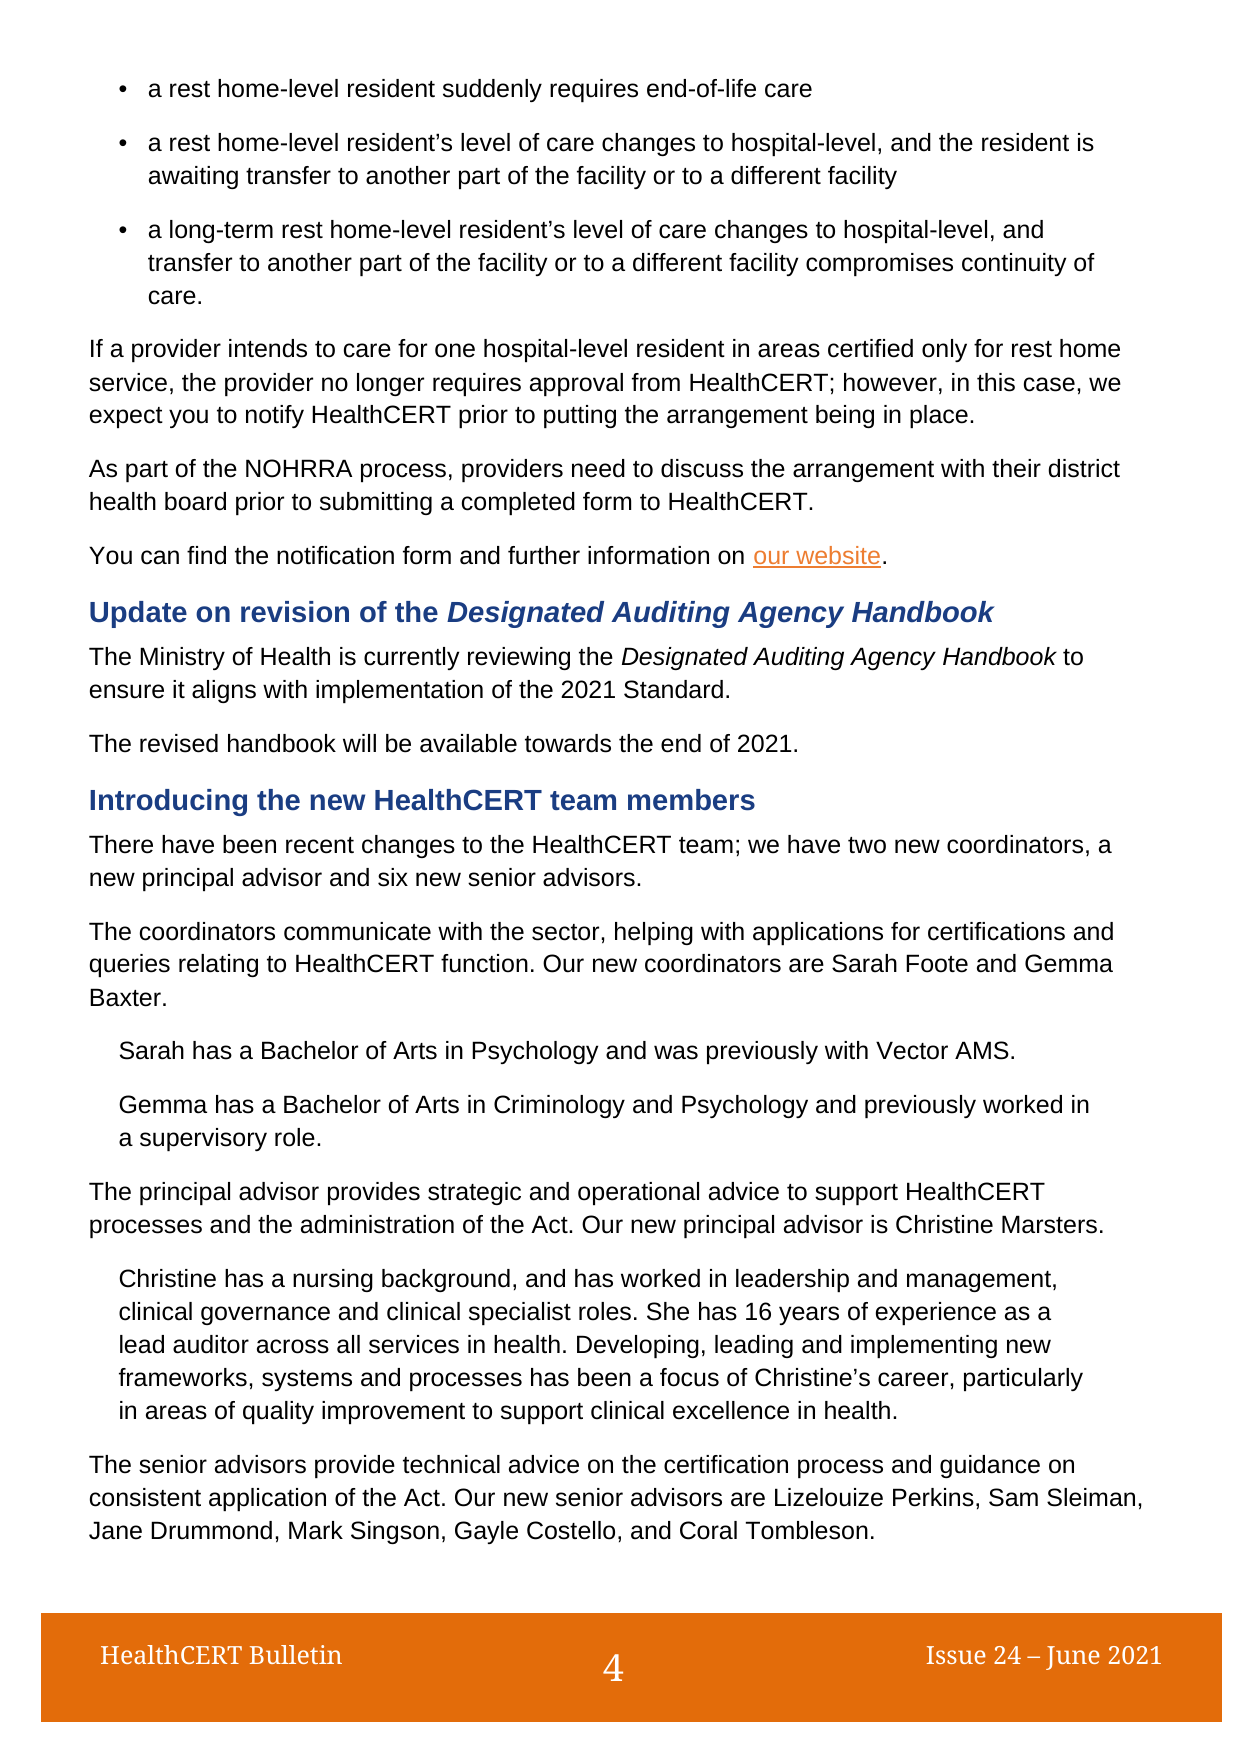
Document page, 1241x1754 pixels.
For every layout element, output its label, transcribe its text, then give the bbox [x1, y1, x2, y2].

text If a provider intends to care for one hospital-level resident in areas certified only for rest home service, the provider no longer requires approval from HealthCERT; however, in this case, we expect you to notify HealthCERT prior to putting the arrangement being in place. [89, 334, 1152, 429]
text Update on revision of the Designated Auditing Agency Handbook [89, 595, 1152, 629]
text Sarah has a Bachelor of Arts in Psychology and was previously with Vector AMS. [118, 1036, 1093, 1065]
text • a rest home-level resident’s level of care changes to hospital-level, and the resident is awaiting transfer to another part of the facility or to a different facility [118, 128, 1107, 189]
text Introducing the new HealthCERT team members [89, 783, 1152, 816]
text Christine has a nursing background, and has worked in leadership and management, clinical governance and clinical specialist roles. She has 16 years of experience as a lead auditor across all services in health. Developing, leading and implementing new frameworks, systems and processes has been a focus of Christine’s career, particularly in areas of quality improvement to support clinical excellence in health. [118, 1264, 1093, 1425]
text The revised handbook will be available towards the end of 2021. [89, 729, 1152, 758]
text You can find the notification form and further information on our website. [89, 541, 1152, 570]
text Gemma has a Bachelor of Arts in Criminology and Psychology and previously worked in a supervisory role. [118, 1090, 1093, 1152]
text The coordinators communicate with the sector, helping with applications for certifications and queries relating to HealthCERT function. Our new coordinators are Sarah Foote and Gemma Baxter. [89, 916, 1152, 1011]
text There have been recent changes to the HealthCERT team; we have two new coordinators, a new principal advisor and six new senior advisors. [89, 829, 1152, 891]
text • a long-term rest home-level resident’s level of care changes to hospital-level, and transfer to another part of the facility or to a different facility compromises continuity of care. [118, 214, 1107, 309]
text The Ministry of Health is currently reviewing the Designated Auditing Agency Handbook to ensure it aligns with implementation of the 2021 Standard. [89, 642, 1152, 704]
text • a rest home-level resident suddenly requires end-of-life care [118, 74, 1107, 103]
text The principal advisor provides strategic and operational advice to support HealthCERT processes and the administration of the Act. Our new principal advisor is Christine Marsters. [89, 1177, 1152, 1239]
text The senior advisors provide technical advice on the certification process and guidance on consistent application of the Act. Our new senior advisors are Lizelouize Perkins, Sam Sleiman, Jane Drummond, Mark Singson, Gayle Costello, and Coral Tombleson. [89, 1450, 1152, 1545]
text As part of the NOHRRA process, providers need to discuss the arrangement with their district health board prior to submitting a completed form to HealthCERT. [89, 454, 1152, 516]
